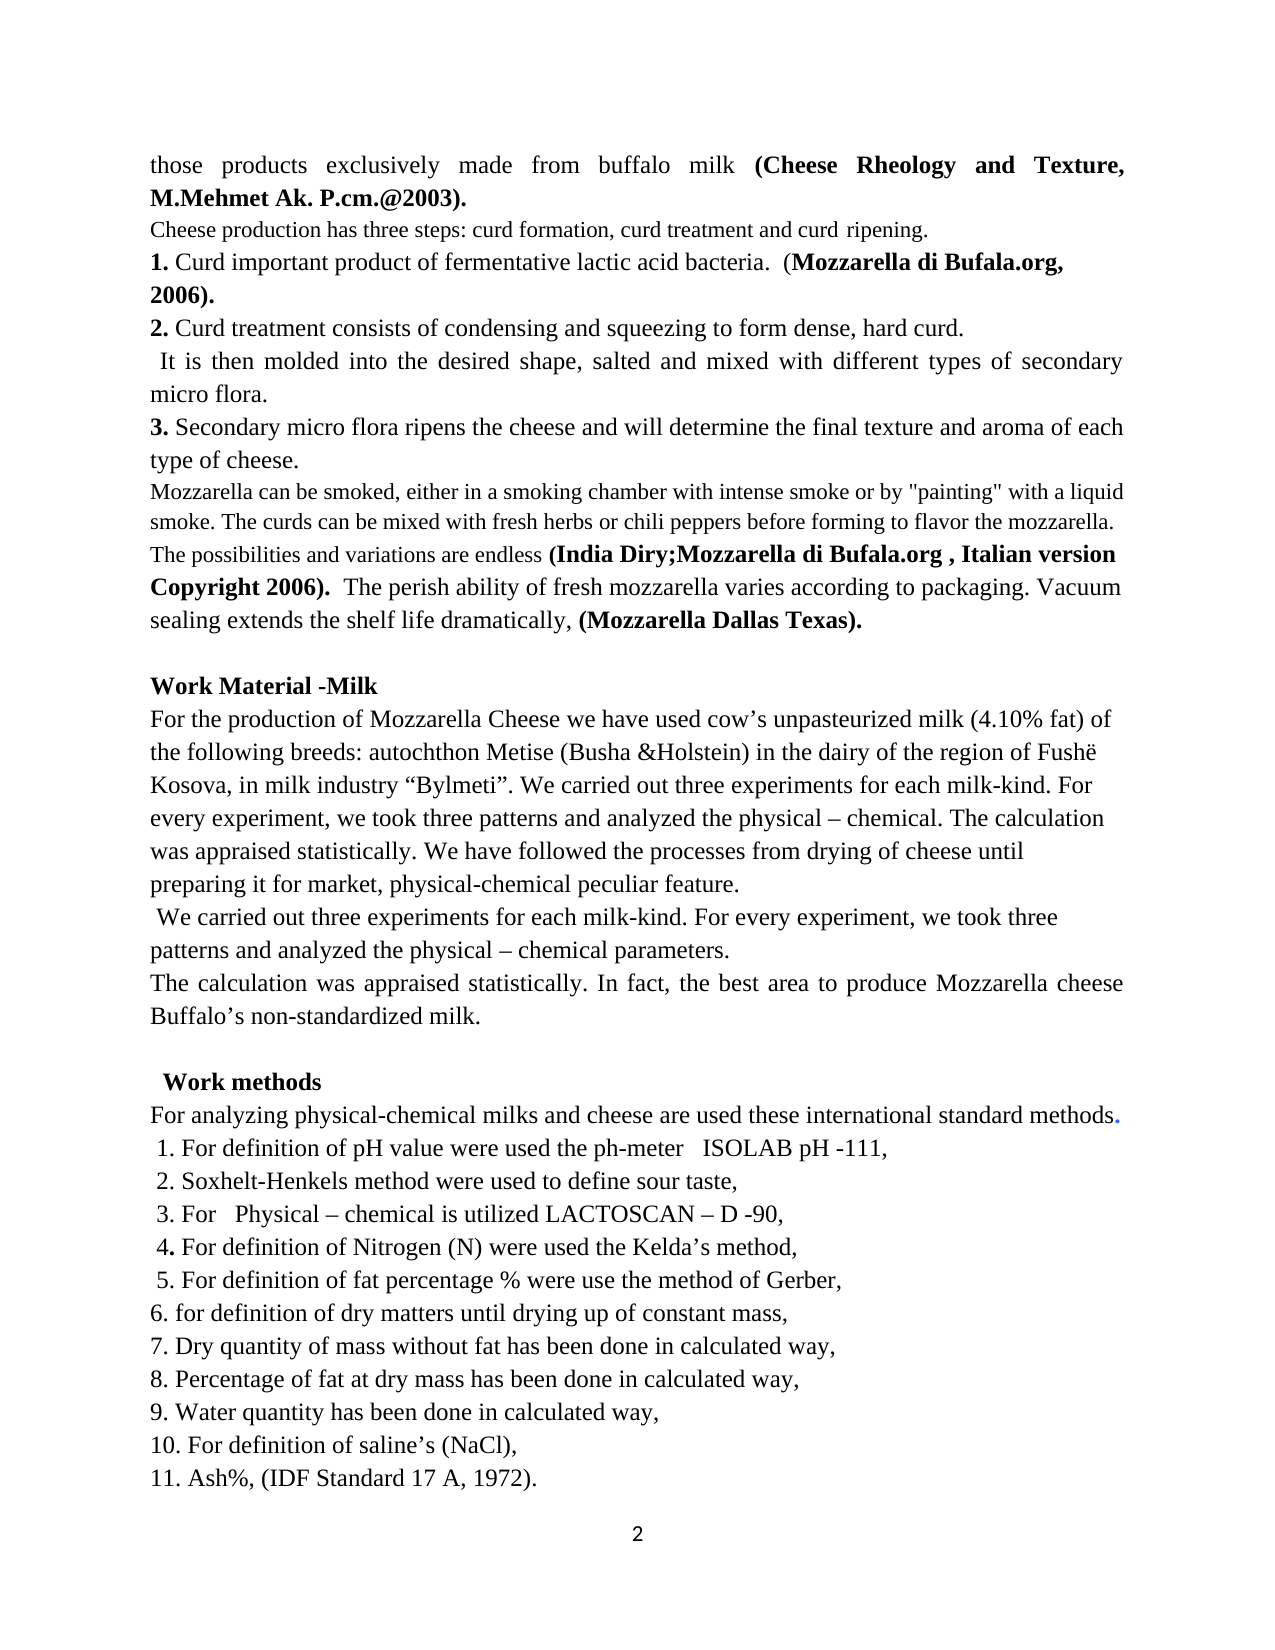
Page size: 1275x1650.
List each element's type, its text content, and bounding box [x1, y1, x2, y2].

text For analyzing physical-chemical milks and cheese are used these international standard methods. [150, 1100, 1125, 1129]
text Cheese production has three steps: curd formation, curd treatment and curd ripening. [150, 216, 1125, 242]
text We carried out three experiments for each milk-kind. For every experiment, we took three patterns and analyzed the physical – chemical parameters. [150, 902, 1125, 964]
text It is then molded into the desired shape, salted and mixed with different types of secondary micro flora. [150, 346, 1125, 407]
text The calculation was appraised statistically. In fact, the best area to produce Mozzarella cheese Buffalo’s non-standardized milk. [150, 968, 1125, 1030]
text 3. Secondary micro flora ripens the cheese and will determine the final texture and aroma of each type of cheese. [150, 412, 1125, 473]
text Work methods [150, 1067, 1125, 1096]
text 7. Dry quantity of mass without fat has been done in calculated way, [150, 1331, 1125, 1360]
text 1. Curd important product of fermentative lactic acid bacteria. (Mozzarella di Bufala.org, 2006). [150, 247, 1125, 308]
text 11. Ash%, (IDF Standard 17 A, 1972). [150, 1463, 1125, 1492]
text For the production of Mozzarella Cheese we have used cow’s unpasteurized milk (4.10% fat) of the following breeds: autochthon Metise (Busha &Holstein) in the dairy of the region of Fushë Kosova, in milk industry “Bylmeti”. We carried out three experiments for each milk-kind. For every experiment, we took three patterns and analyzed the physical – chemical. The calculation was appraised statistically. We have followed the processes from drying of cheese until preparing it for market, physical-chemical peculiar feature. [150, 704, 1125, 898]
text 9. Water quantity has been done in calculated way, [150, 1397, 1125, 1426]
text 8. Percentage of fat at dry mass has been done in calculated way, [150, 1364, 1125, 1393]
text 4. For definition of Nitrogen (N) were used the Kelda’s method, [156, 1232, 1125, 1261]
text 1. For definition of pH value were used the ph-meter ISOLAB pH -111, [150, 1133, 1125, 1162]
text 10. For definition of saline’s (NaCl), [150, 1430, 1125, 1459]
text 2. Curd treatment consists of condensing and squeezing to form dense, hard curd. [150, 313, 1125, 341]
text Work Material -Milk [150, 671, 1125, 699]
text 6. for definition of dry matters until drying up of constant mass, [150, 1298, 1125, 1327]
text Mozzarella can be smoked, either in a smoking chamber with intense smoke or by "painting" with a liquid smoke. The curds can be mixed with fresh herbs or chili peppers before forming to flavor the mozzarella. The possibilities and variations are endless (India Diry;Mozzarella di Bufala.org , Italian version Copyright 2006). The perish ability of fresh mozzarella varies according to packaging. Vacuum sealing extends the shelf life dramatically, (Mozzarella Dallas Texas). [150, 478, 1125, 633]
text 5. For definition of fat percentage % were use the method of Gerber, [156, 1265, 1125, 1294]
text 3. For Physical – chemical is utilized LACTOSCAN – D -90, [156, 1199, 1125, 1228]
text 2. Soxhelt-Henkels method were used to define sour taste, [150, 1166, 1125, 1195]
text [150, 150, 1125, 212]
